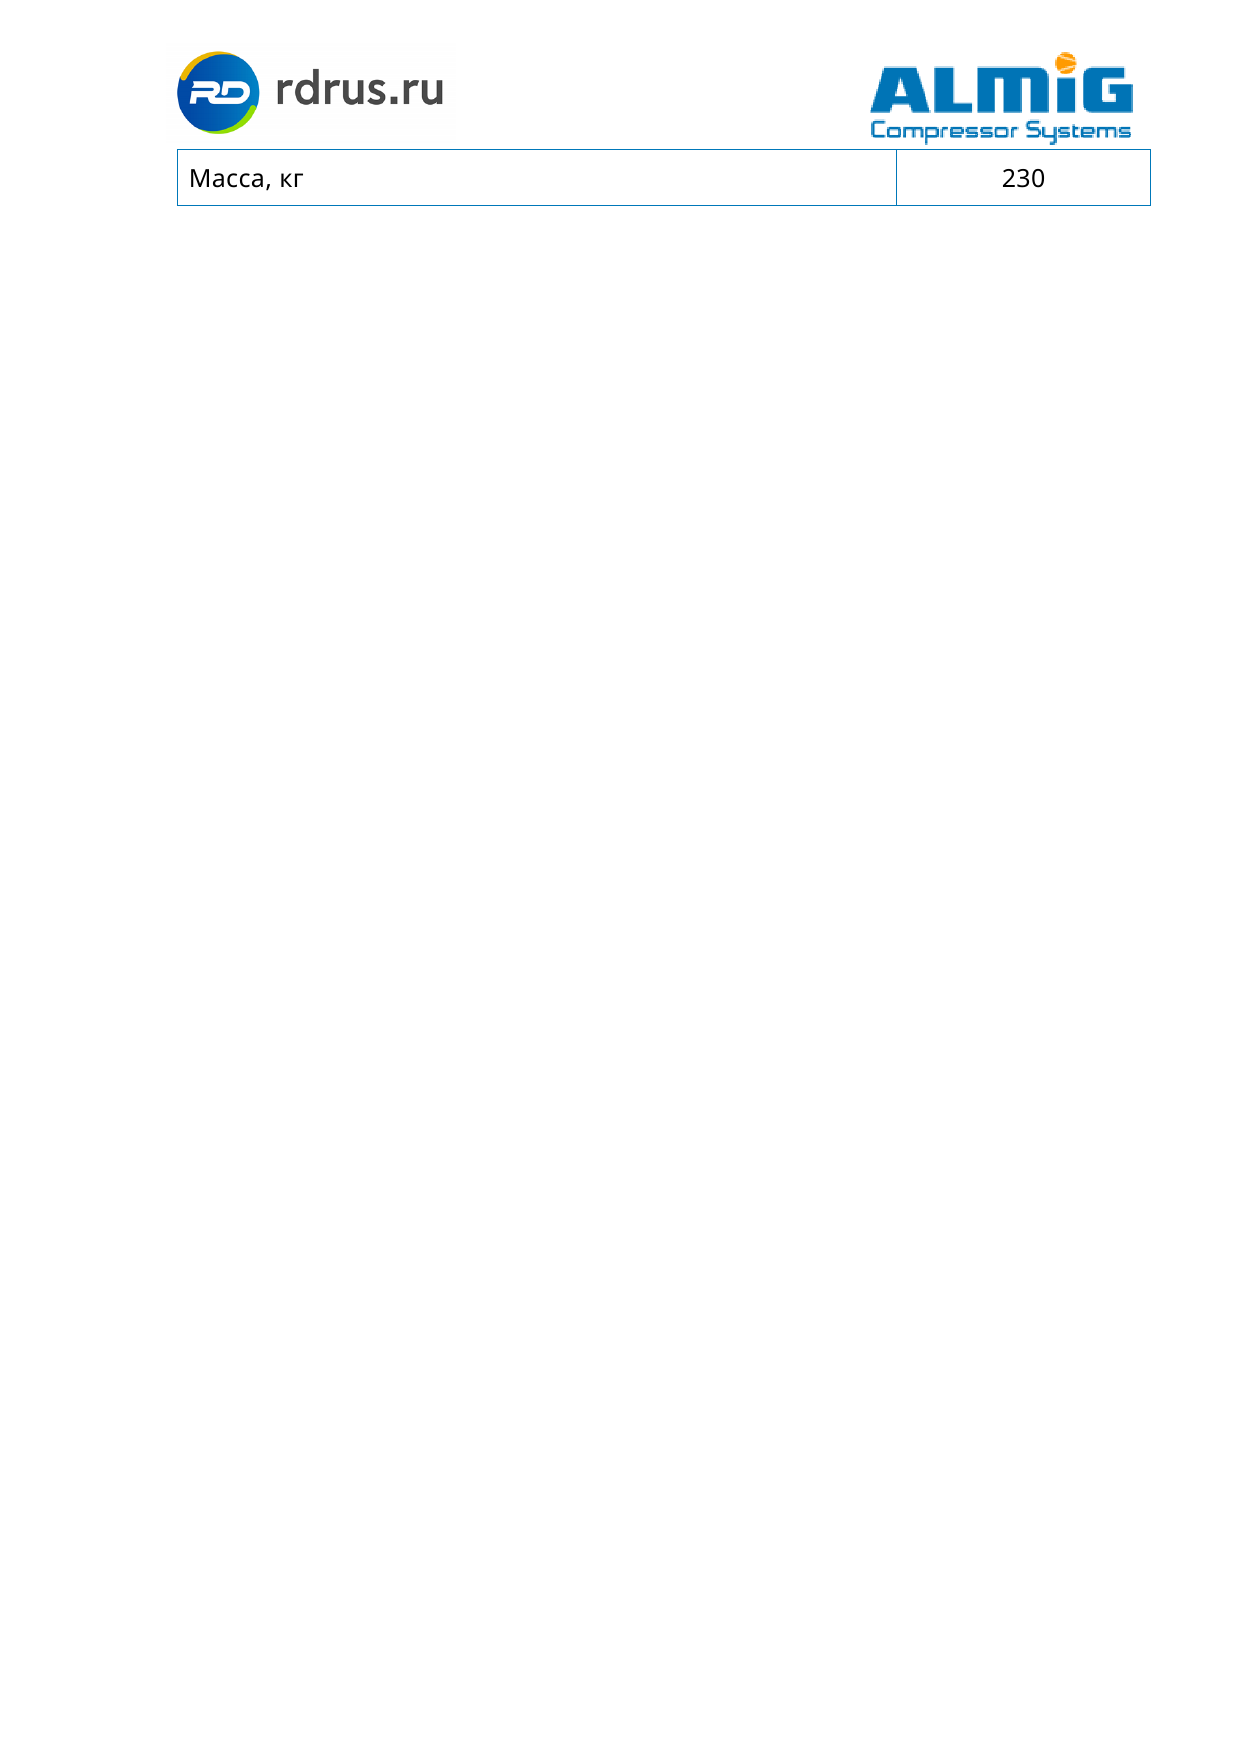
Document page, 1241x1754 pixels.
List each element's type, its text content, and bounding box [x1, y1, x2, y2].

table_cell 230 [897, 150, 1150, 205]
table_cell Масса, кг [178, 150, 896, 205]
picture [165, 43, 457, 143]
picture [853, 44, 1152, 149]
